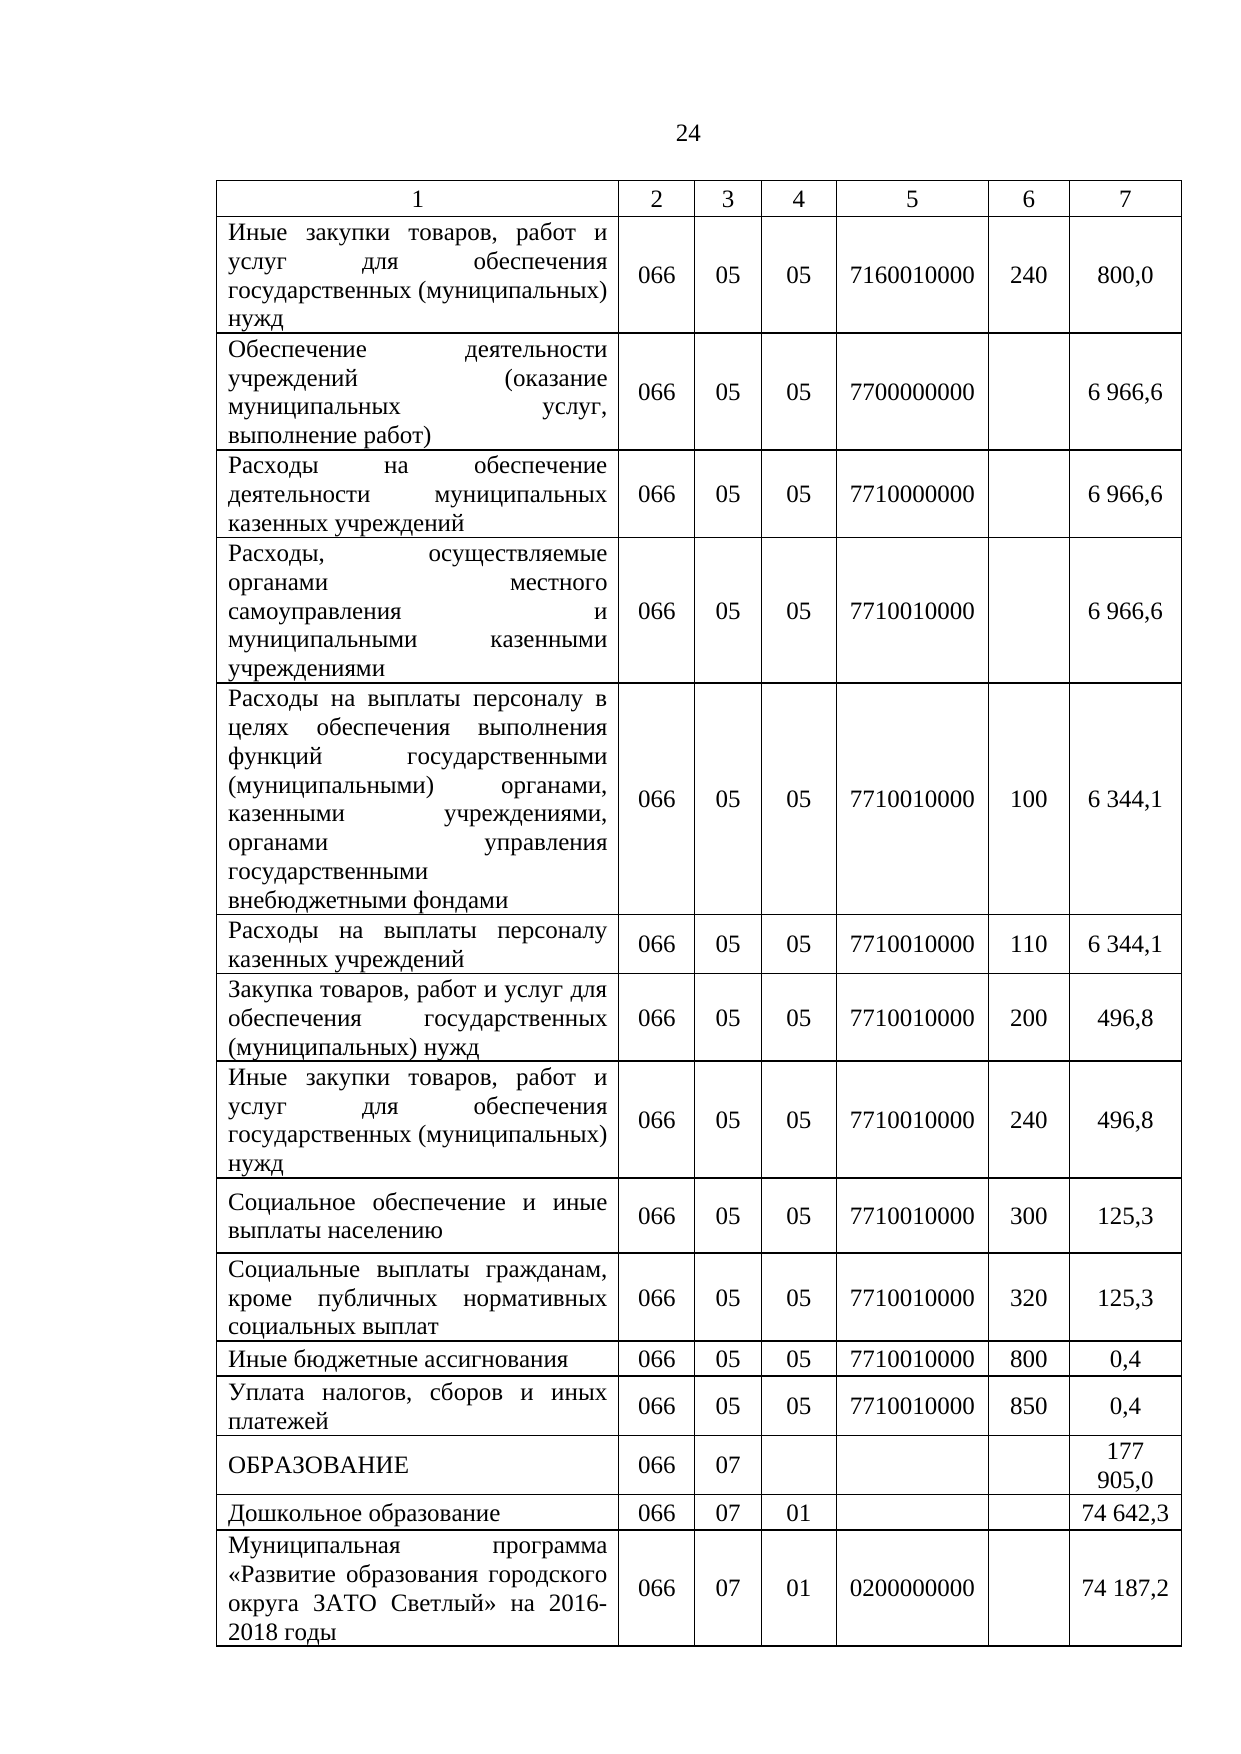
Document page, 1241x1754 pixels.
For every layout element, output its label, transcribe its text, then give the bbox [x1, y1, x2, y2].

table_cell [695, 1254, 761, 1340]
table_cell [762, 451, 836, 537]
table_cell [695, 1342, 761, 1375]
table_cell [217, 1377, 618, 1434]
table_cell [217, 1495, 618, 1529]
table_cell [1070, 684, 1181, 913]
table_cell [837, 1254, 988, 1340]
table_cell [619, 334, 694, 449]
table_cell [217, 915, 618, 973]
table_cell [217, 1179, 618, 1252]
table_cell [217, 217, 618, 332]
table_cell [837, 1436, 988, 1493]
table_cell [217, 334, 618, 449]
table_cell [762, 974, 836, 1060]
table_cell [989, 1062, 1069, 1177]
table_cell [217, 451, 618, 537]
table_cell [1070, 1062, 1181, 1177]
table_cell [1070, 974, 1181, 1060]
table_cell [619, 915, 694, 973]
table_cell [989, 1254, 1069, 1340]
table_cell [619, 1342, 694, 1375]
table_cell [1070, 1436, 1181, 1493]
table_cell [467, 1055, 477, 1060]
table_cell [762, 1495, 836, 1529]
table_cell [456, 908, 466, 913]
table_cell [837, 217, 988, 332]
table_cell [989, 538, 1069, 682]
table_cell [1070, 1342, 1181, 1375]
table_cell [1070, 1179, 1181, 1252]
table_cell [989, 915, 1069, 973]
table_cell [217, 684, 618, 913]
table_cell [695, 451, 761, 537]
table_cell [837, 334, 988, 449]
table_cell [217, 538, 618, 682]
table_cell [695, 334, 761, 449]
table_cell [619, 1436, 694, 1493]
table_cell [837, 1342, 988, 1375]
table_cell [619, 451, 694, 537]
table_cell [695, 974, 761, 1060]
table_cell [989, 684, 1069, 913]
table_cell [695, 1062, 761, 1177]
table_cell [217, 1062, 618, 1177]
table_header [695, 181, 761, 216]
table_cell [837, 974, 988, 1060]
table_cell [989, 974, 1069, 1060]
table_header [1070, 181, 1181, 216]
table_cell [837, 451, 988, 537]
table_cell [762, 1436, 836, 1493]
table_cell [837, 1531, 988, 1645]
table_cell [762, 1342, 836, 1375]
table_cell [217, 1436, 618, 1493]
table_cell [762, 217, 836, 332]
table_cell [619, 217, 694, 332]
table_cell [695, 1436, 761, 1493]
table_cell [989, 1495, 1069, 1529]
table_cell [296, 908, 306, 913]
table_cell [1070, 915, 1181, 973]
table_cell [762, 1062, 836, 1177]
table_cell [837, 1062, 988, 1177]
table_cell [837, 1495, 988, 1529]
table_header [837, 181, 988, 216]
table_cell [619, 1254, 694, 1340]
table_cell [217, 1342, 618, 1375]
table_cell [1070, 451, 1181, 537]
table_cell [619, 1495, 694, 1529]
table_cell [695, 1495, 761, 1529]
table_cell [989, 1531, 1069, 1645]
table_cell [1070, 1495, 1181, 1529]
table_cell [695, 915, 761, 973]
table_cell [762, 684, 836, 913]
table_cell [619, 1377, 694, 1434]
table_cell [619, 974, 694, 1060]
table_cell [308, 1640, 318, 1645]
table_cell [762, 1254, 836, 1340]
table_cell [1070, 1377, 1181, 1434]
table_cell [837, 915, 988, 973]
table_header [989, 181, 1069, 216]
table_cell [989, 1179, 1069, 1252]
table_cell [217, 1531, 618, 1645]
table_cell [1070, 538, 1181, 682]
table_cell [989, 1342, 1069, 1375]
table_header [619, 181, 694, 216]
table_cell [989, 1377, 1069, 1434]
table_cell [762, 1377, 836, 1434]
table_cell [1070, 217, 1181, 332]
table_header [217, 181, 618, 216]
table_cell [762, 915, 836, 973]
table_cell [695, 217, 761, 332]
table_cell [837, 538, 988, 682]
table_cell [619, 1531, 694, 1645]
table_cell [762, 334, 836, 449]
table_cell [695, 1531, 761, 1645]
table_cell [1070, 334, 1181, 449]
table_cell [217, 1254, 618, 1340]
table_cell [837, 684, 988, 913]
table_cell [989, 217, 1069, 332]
text 24 [207, 118, 1169, 147]
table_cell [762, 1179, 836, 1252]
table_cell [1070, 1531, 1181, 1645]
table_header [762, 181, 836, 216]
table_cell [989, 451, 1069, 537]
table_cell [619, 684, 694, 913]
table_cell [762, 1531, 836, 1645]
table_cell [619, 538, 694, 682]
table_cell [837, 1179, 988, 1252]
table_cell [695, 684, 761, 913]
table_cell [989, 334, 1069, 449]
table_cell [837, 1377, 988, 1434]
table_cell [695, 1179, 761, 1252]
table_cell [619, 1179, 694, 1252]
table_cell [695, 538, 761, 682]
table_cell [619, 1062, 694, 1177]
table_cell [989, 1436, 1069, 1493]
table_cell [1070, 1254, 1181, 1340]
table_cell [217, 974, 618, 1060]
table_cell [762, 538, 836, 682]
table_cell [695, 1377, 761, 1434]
